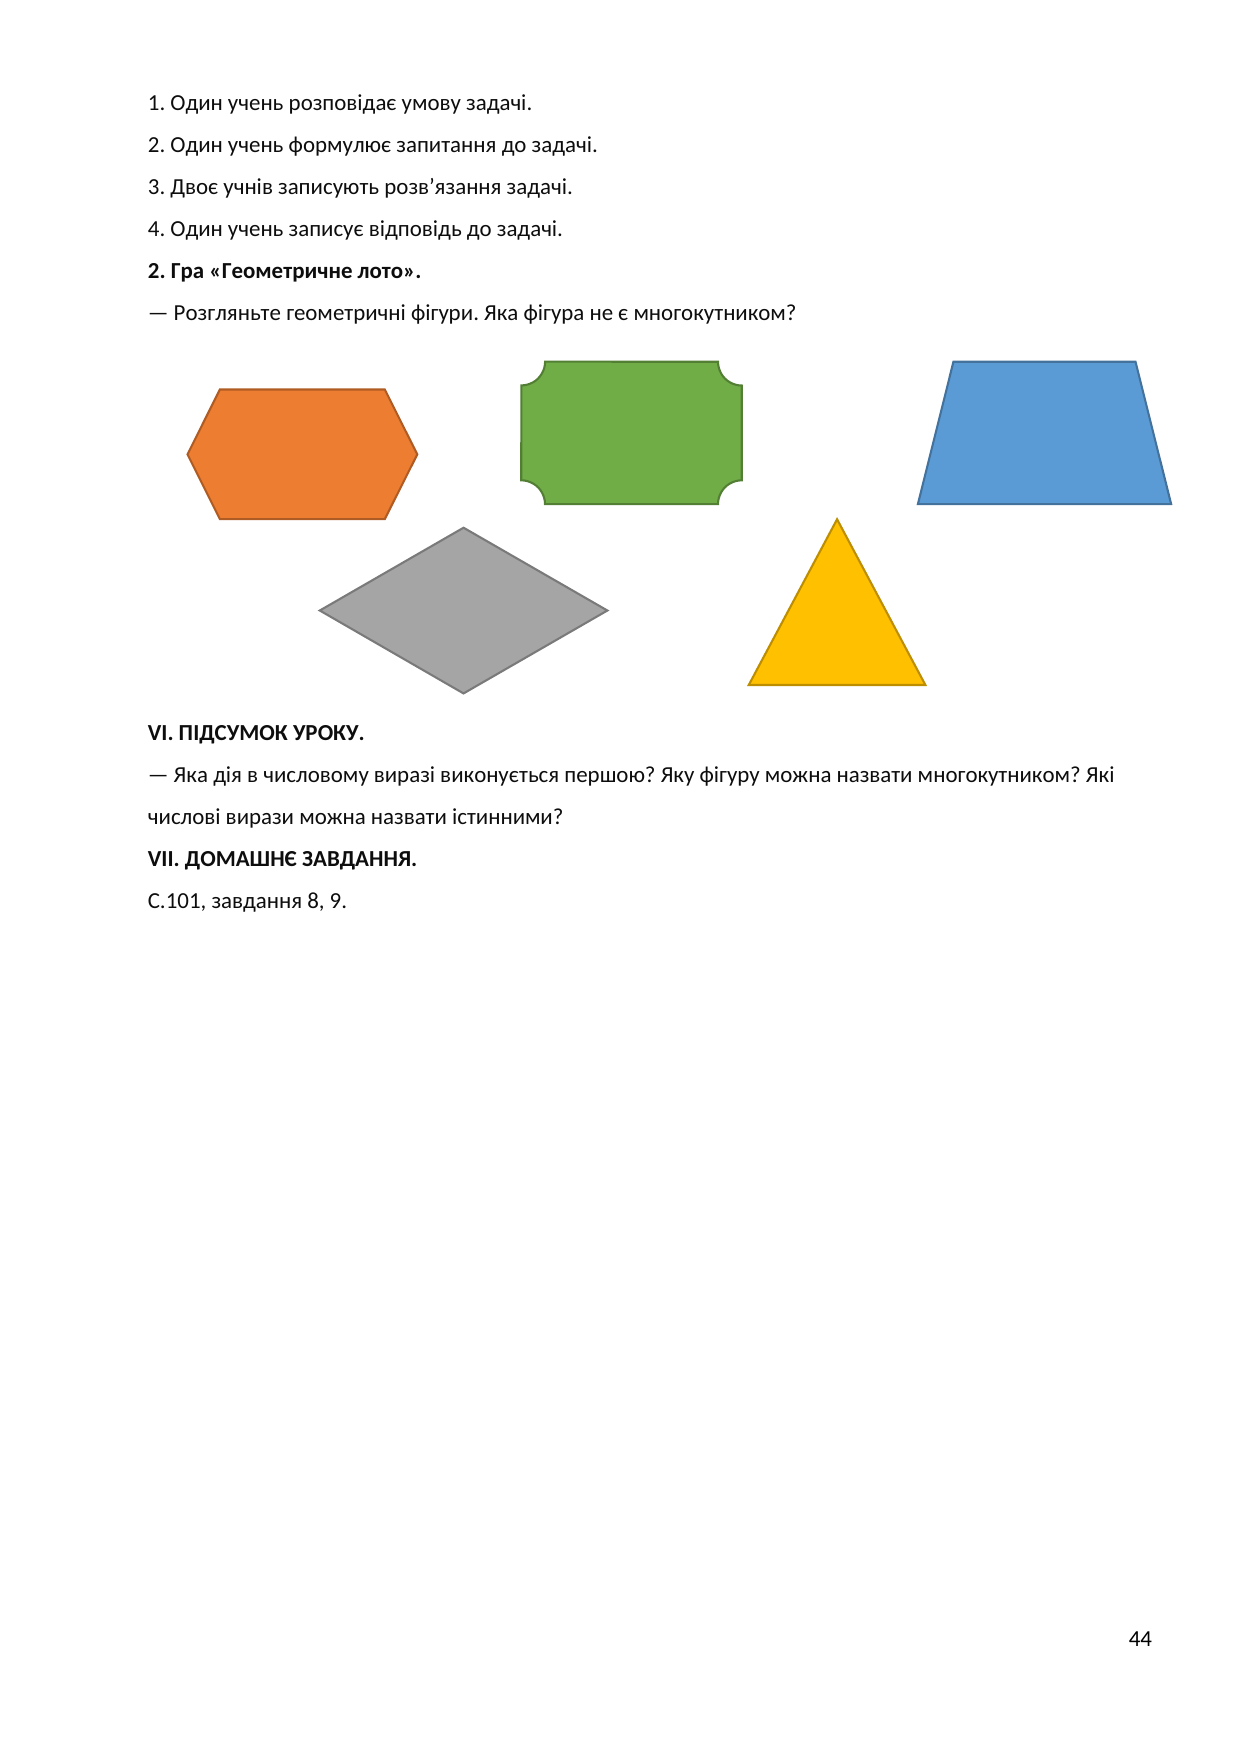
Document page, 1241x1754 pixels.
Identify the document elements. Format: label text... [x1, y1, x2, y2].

text — Розгляньте геометричні фігури. Яка фігура не є многокутником? [148, 298, 1152, 326]
text VІІ. ДОМАШНЄ ЗАВДАННЯ. [148, 844, 1152, 872]
text С.101, завдання 8, 9. [148, 886, 1152, 914]
text 4. Один учень записує відповідь до задачі. [148, 214, 1152, 242]
text 3. Двоє учнів записують розв’язання задачі. [148, 172, 1152, 201]
text 2. Гра «Геометричне лото». [148, 256, 1152, 284]
text VІ. ПІДСУМОК УРОКУ. [148, 718, 1152, 746]
text 1. Один учень розповідає умову задачі. [148, 88, 1152, 117]
text — Яка дія в числовому виразі виконується першою? Яку фігуру можна назвати многокутником? Які числові вирази можна назвати істинними? [148, 760, 1152, 830]
text 2. Один учень формулює запитання до задачі. [148, 131, 1152, 158]
